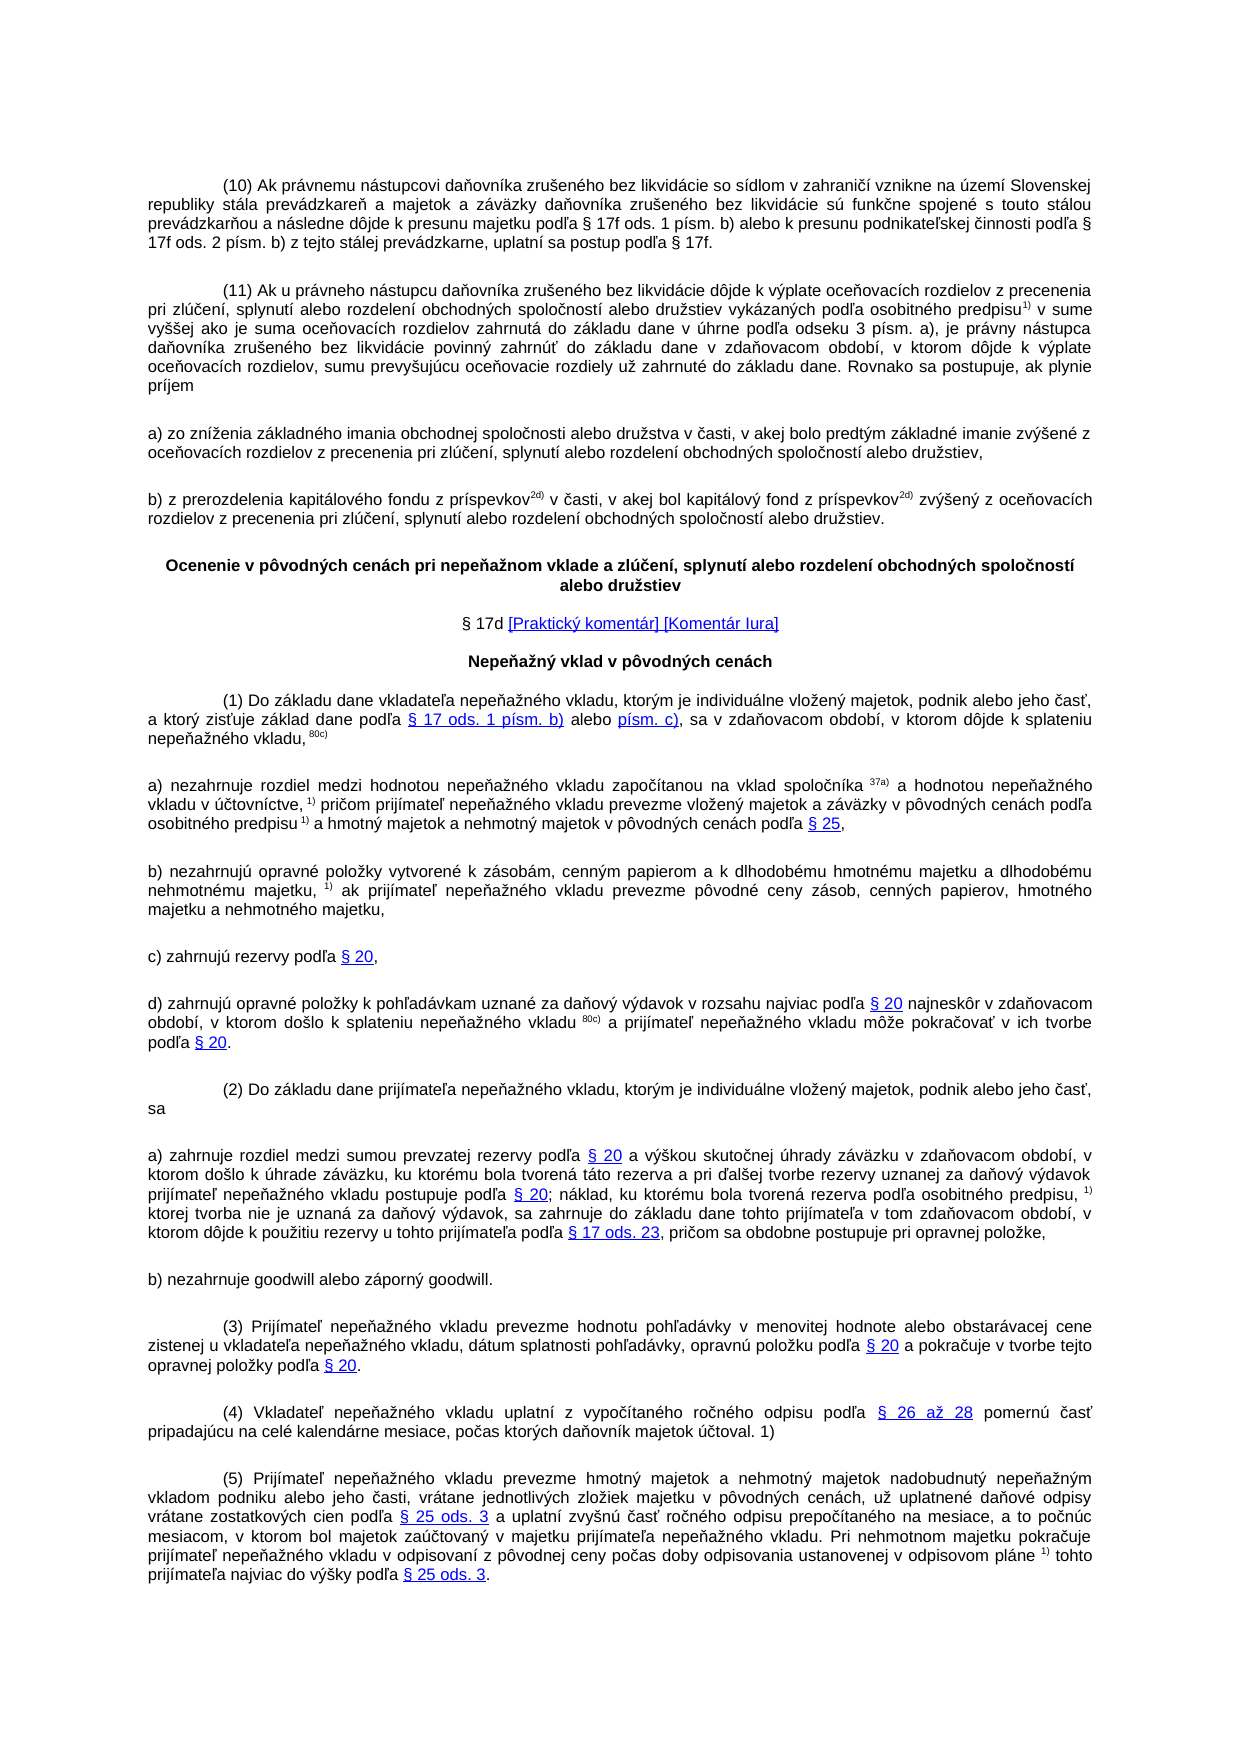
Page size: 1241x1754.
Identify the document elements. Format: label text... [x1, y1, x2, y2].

text (4) Vkladateľ nepeňažného vkladu uplatní z vypočítaného ročného odpisu podľa § 26 až 28 pomernú časť pripadajúcu na celé kalendárne mesiace, počas ktorých daňovník majetok účtoval. 1) [148, 1402, 1092, 1441]
text (3) Prijímateľ nepeňažného vkladu prevezme hodnotu pohľadávky v menovitej hodnote alebo obstarávacej cene zistenej u vkladateľa nepeňažného vkladu, dátum splatnosti pohľadávky, opravnú položku podľa § 20 a pokračuje v tvorbe tejto opravnej položky podľa § 20. [148, 1317, 1092, 1374]
text (1) Do základu dane vkladateľa nepeňažného vkladu, ktorým je individuálne vložený majetok, podnik alebo jeho časť, a ktorý zisťuje základ dane podľa § 17 ods. 1 písm. b) alebo písm. c), sa v zdaňovacom období, v ktorom dôjde k splateniu nepeňažného vkladu, 80c) [148, 690, 1092, 748]
text § 17d [Praktický komentár] [Komentár Iura] [148, 614, 1092, 633]
text (5) Prijímateľ nepeňažného vkladu prevezme hmotný majetok a nehmotný majetok nadobudnutý nepeňažným vkladom podniku alebo jeho časti, vrátane jednotlivých zložiek majetku v pôvodných cenách, už uplatnené daňové odpisy vrátane zostatkových cien podľa § 25 ods. 3 a uplatní zvyšnú časť ročného odpisu prepočítaného na mesiace, a to počnúc mesiacom, v ktorom bol majetok zaúčtovaný v majetku prijímateľa nepeňažného vkladu. Pri nehmotnom majetku pokračuje prijímateľ nepeňažného vkladu v odpisovaní z pôvodnej ceny počas doby odpisovania ustanovenej v odpisovom pláne 1) tohto prijímateľa najviac do výšky podľa § 25 ods. 3. [148, 1469, 1092, 1584]
text b) z prerozdelenia kapitálového fondu z príspevkov2d) v časti, v akej bol kapitálový fond z príspevkov2d) zvýšený z oceňovacích rozdielov z precenenia pri zlúčení, splynutí alebo rozdelení obchodných spoločností alebo družstiev. [148, 490, 1092, 528]
text b) nezahrnuje goodwill alebo záporný goodwill. [148, 1270, 1092, 1289]
text c) zahrnujú rezervy podľa § 20, [148, 947, 1092, 966]
text a) zo zníženia základného imania obchodnej spoločnosti alebo družstva v časti, v akej bolo predtým základné imanie zvýšené z oceňovacích rozdielov z precenenia pri zlúčení, splynutí alebo rozdelení obchodných spoločností alebo družstiev, [148, 423, 1092, 462]
text a) nezahrnuje rozdiel medzi hodnotou nepeňažného vkladu započítanou na vklad spoločníka 37a) a hodnotou nepeňažného vkladu v účtovníctve, 1) pričom prijímateľ nepeňažného vkladu prevezme vložený majetok a záväzky v pôvodných cenách podľa osobitného predpisu 1) a hmotný majetok a nehmotný majetok v pôvodných cenách podľa § 25, [148, 776, 1092, 833]
text Nepeňažný vklad v pôvodných cenách [148, 652, 1092, 671]
text (11) Ak u právneho nástupcu daňovníka zrušeného bez likvidácie dôjde k výplate oceňovacích rozdielov z precenenia pri zlúčení, splynutí alebo rozdelení obchodných spoločností alebo družstiev vykázaných podľa osobitného predpisu1) v sume vyššej ako je suma oceňovacích rozdielov zahrnutá do základu dane v úhrne podľa odseku 3 písm. a), je právny nástupca daňovníka zrušeného bez likvidácie povinný zahrnúť do základu dane v zdaňovacom období, v ktorom dôjde k výplate oceňovacích rozdielov, sumu prevyšujúcu oceňovacie rozdiely už zahrnuté do základu dane. Rovnako sa postupuje, ak plynie príjem [148, 280, 1092, 395]
text (10) Ak právnemu nástupcovi daňovníka zrušeného bez likvidácie so sídlom v zahraničí vznikne na území Slovenskej republiky stála prevádzkareň a majetok a záväzky daňovníka zrušeného bez likvidácie sú funkčne spojené s touto stálou prevádzkarňou a následne dôjde k presunu majetku podľa § 17f ods. 1 písm. b) alebo k presunu podnikateľskej činnosti podľa § 17f ods. 2 písm. b) z tejto stálej prevádzkarne, uplatní sa postup podľa § 17f. [148, 176, 1092, 252]
text Ocenenie v pôvodných cenách pri nepeňažnom vklade a zlúčení, splynutí alebo rozdelení obchodných spoločností alebo družstiev [148, 556, 1092, 594]
text (2) Do základu dane prijímateľa nepeňažného vkladu, ktorým je individuálne vložený majetok, podnik alebo jeho časť, sa [148, 1079, 1092, 1118]
text d) zahrnujú opravné položky k pohľadávkam uznané za daňový výdavok v rozsahu najviac podľa § 20 najneskôr v zdaňovacom období, v ktorom došlo k splateniu nepeňažného vkladu 80c) a prijímateľ nepeňažného vkladu môže pokračovať v ich tvorbe podľa § 20. [148, 994, 1092, 1052]
text b) nezahrnujú opravné položky vytvorené k zásobám, cenným papierom a k dlhodobému hmotnému majetku a dlhodobému nehmotnému majetku, 1) ak prijímateľ nepeňažného vkladu prevezme pôvodné ceny zásob, cenných papierov, hmotného majetku a nehmotného majetku, [148, 861, 1092, 919]
text a) zahrnuje rozdiel medzi sumou prevzatej rezervy podľa § 20 a výškou skutočnej úhrady záväzku v zdaňovacom období, v ktorom došlo k úhrade záväzku, ku ktorému bola tvorená táto rezerva a pri ďalšej tvorbe rezervy uznanej za daňový výdavok prijímateľ nepeňažného vkladu postupuje podľa § 20; náklad, ku ktorému bola tvorená rezerva podľa osobitného predpisu, 1) ktorej tvorba nie je uznaná za daňový výdavok, sa zahrnuje do základu dane tohto prijímateľa v tom zdaňovacom období, v ktorom dôjde k použitiu rezervy u tohto prijímateľa podľa § 17 ods. 23, pričom sa obdobne postupuje pri opravnej položke, [148, 1146, 1092, 1242]
